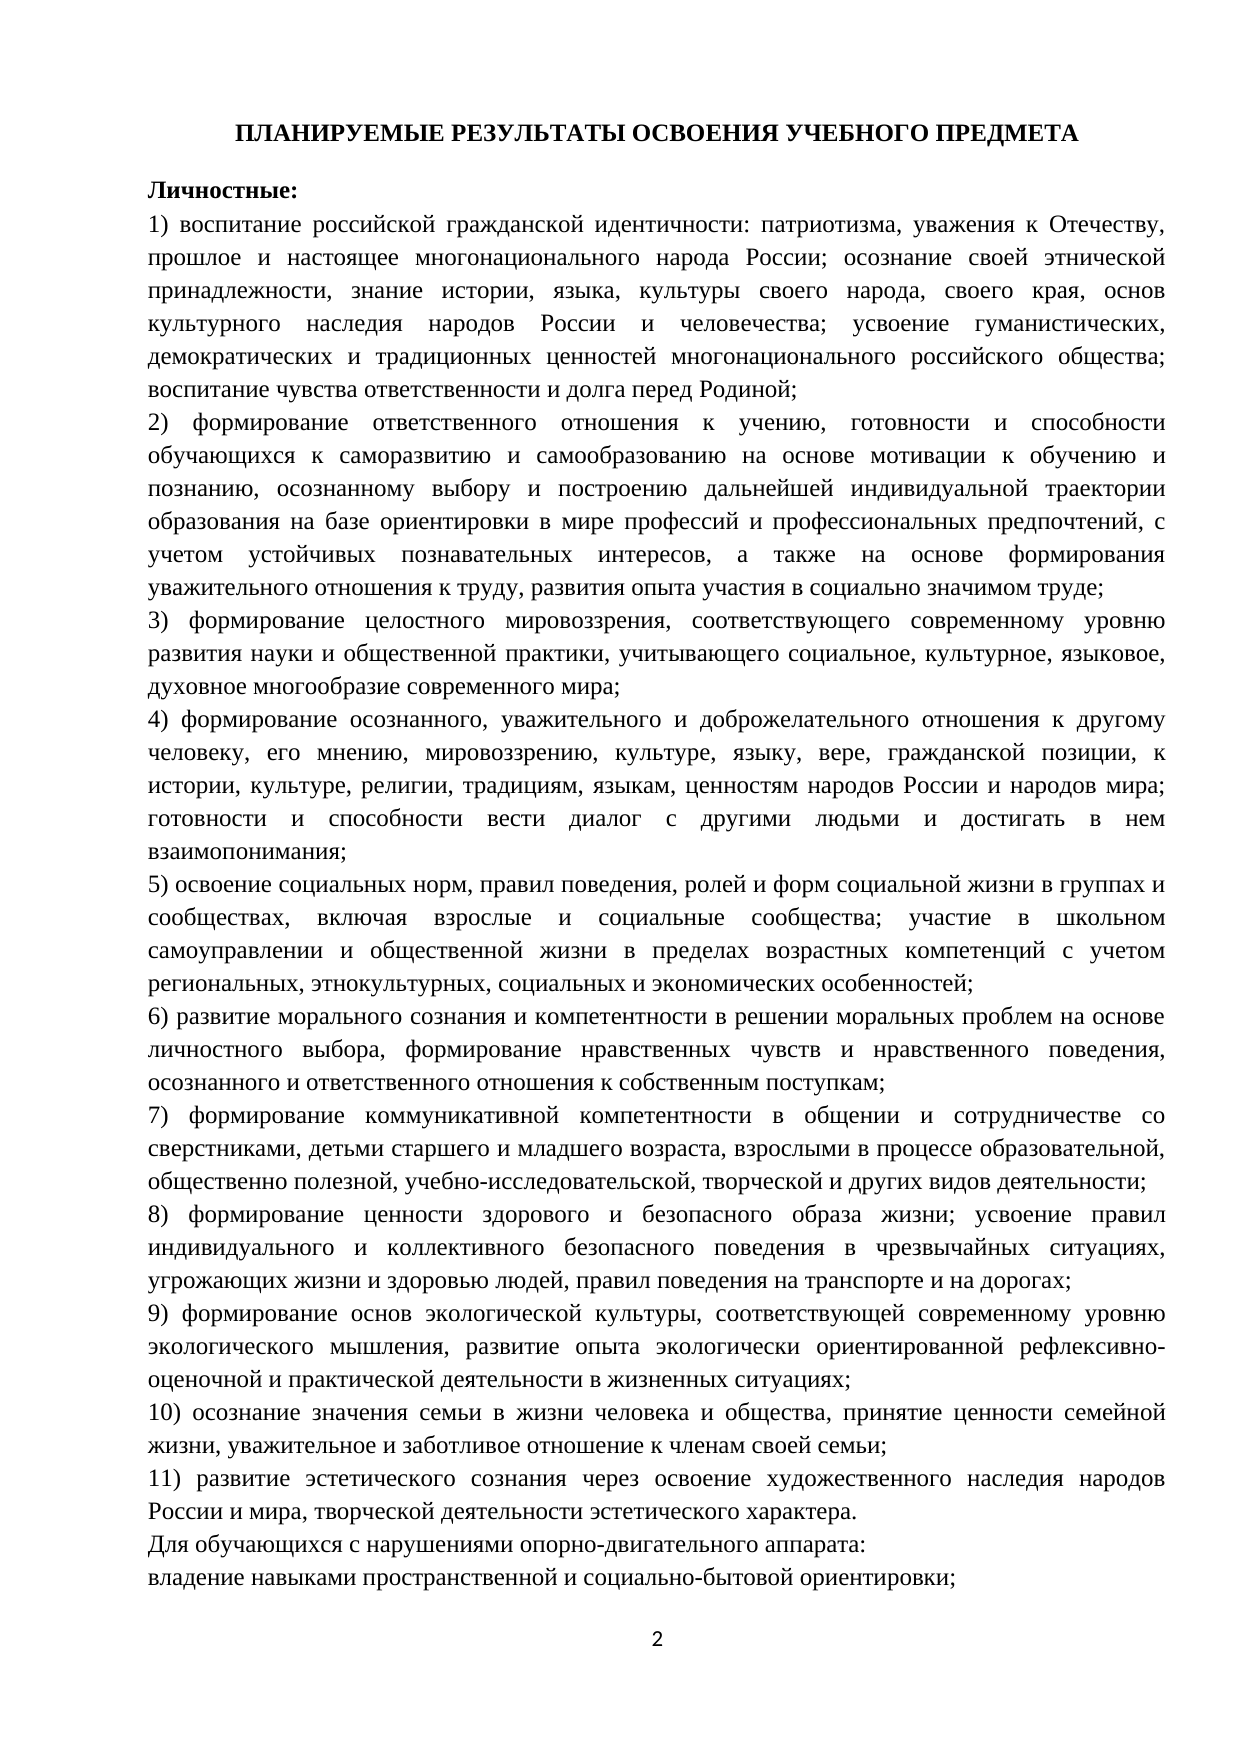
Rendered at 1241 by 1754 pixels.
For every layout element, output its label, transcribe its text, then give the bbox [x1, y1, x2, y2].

text 10) осознание значения семьи в жизни человека и общества, принятие ценности семейной жизни, уважительное и заботливое отношение к членам своей семьи; [148, 1397, 1167, 1459]
text 5) освоение социальных норм, правил поведения, ролей и форм социальной жизни в группах и сообществах, включая взрослые и социальные сообщества; участие в школьном самоуправлении и общественной жизни в пределах возрастных компетенций с учетом региональных, этнокультурных, социальных и экономических особенностей; [148, 869, 1167, 997]
text 4) формирование осознанного, уважительного и доброжелательного отношения к другому человеку, его мнению, мировоззрению, культуре, языку, вере, гражданской позиции, к истории, культуре, религии, традициям, языкам, ценностям народов России и народов мира; готовности и способности вести диалог с другими людьми и достигать в нем взаимопонимания; [148, 704, 1167, 865]
text 2) формирование ответственного отношения к учению, готовности и способности обучающихся к саморазвитию и самообразованию на основе мотивации к обучению и познанию, осознанному выбору и построению дальнейшей индивидуальной траектории образования на базе ориентировки в мире профессий и профессиональных предпочтений, с учетом устойчивых познавательных интересов, а также на основе формирования уважительного отношения к труду, развития опыта участия в социально значимом труде; [148, 407, 1167, 601]
text Личностные: [148, 176, 1167, 204]
text 9) формирование основ экологической культуры, соответствующей современному уровню экологического мышления, развитие опыта экологически ориентированной рефлексивно-оценочной и практической деятельности в жизненных ситуациях; [148, 1298, 1167, 1393]
text Для обучающихся с нарушениями опорно-двигательного аппарата: [148, 1529, 1167, 1558]
text 8) формирование ценности здорового и безопасного образа жизни; усвоение правил индивидуального и коллективного безопасного поведения в чрезвычайных ситуациях, угрожающих жизни и здоровью людей, правил поведения на транспорте и на дорогах; [148, 1199, 1167, 1294]
text владение навыками пространственной и социально-бытовой ориентировки; [148, 1562, 1167, 1591]
text 3) формирование целостного мировоззрения, соответствующего современному уровню развития науки и общественной практики, учитывающего социальное, культурное, языковое, духовное многообразие современного мира; [148, 605, 1167, 700]
text 1) воспитание российской гражданской идентичности: патриотизма, уважения к Отечеству, прошлое и настоящее многонационального народа России; осознание своей этнической принадлежности, знание истории, языка, культуры своего народа, своего края, основ культурного наследия народов России и человечества; усвоение гуманистических, демократических и традиционных ценностей многонационального российского общества; воспитание чувства ответственности и долга перед Родиной; [148, 209, 1167, 402]
text ПЛАНИРУЕМЫЕ РЕЗУЛЬТАТЫ ОСВОЕНИЯ УЧЕБНОГО ПРЕДМЕТА [148, 118, 1167, 147]
text 7) формирование коммуникативной компетентности в общении и сотрудничестве со сверстниками, детьми старшего и младшего возраста, взрослыми в процессе образовательной, общественно полезной, учебно-исследовательской, творческой и других видов деятельности; [148, 1100, 1167, 1195]
text 6) развитие морального сознания и компетентности в решении моральных проблем на основе личностного выбора, формирование нравственных чувств и нравственного поведения, осознанного и ответственного отношения к собственным поступкам; [148, 1001, 1167, 1096]
text 11) развитие эстетического сознания через освоение художественного наследия народов России и мира, творческой деятельности эстетического характера. [148, 1463, 1167, 1525]
